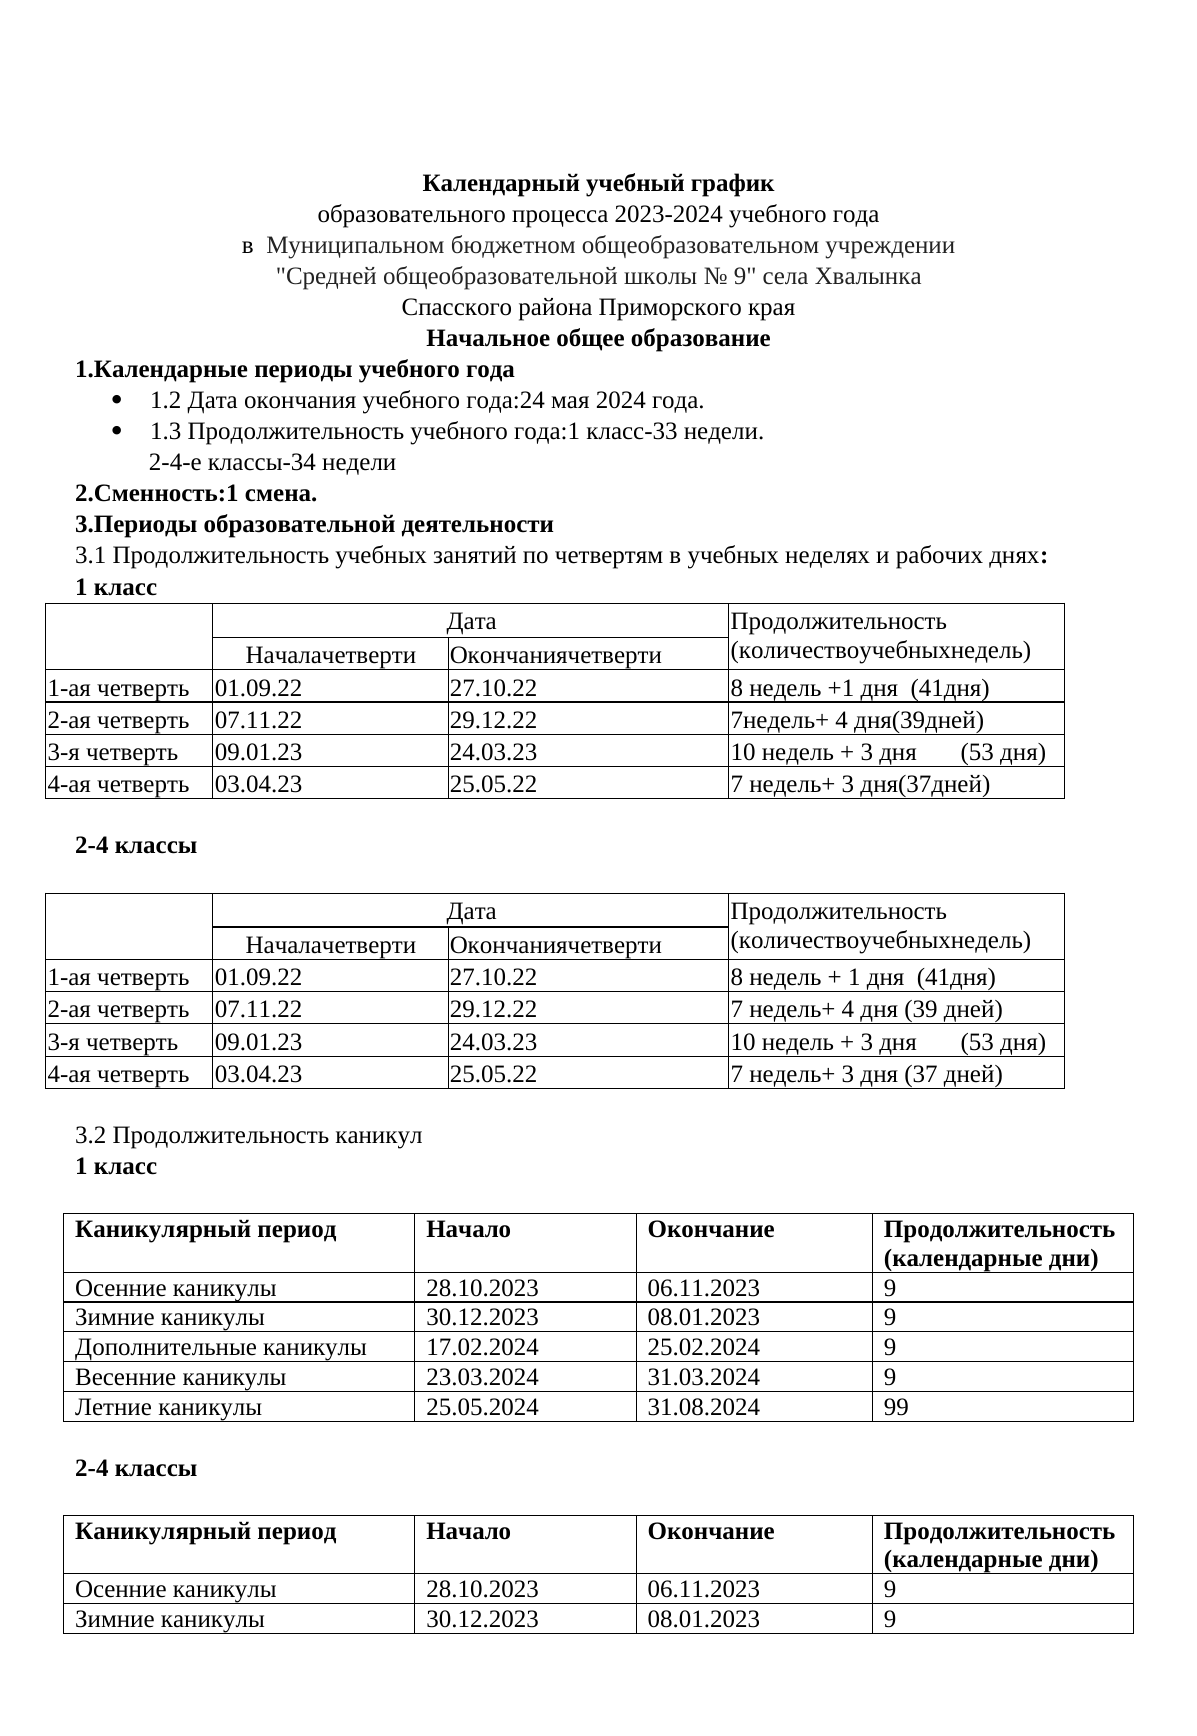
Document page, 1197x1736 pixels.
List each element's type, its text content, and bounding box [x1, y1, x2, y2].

table_cell Летние каникулы [64, 1392, 414, 1421]
table_cell 2-ая четверть [46, 992, 212, 1023]
table_cell 9 [873, 1362, 1133, 1391]
table_cell Началачетверти [213, 638, 448, 669]
table_cell 29.12.22 [449, 703, 728, 734]
table_cell 30.12.2023 [415, 1604, 636, 1633]
text Календарный учебный график [75, 168, 1122, 197]
table_cell 4-ая четверть [46, 767, 212, 798]
table_header Продолжительность(календарные дни) [873, 1516, 1133, 1573]
table_cell 28.10.2023 [415, 1574, 636, 1603]
table_cell 24.03.23 [449, 735, 728, 766]
table_cell Окончаниячетверти [449, 638, 728, 669]
table_cell 9 [873, 1574, 1133, 1603]
table_cell 25.05.22 [449, 767, 728, 798]
table_cell 24.03.23 [449, 1024, 728, 1056]
table_cell 8 недель +1 дня (41дня) [729, 670, 1064, 701]
table_cell 31.03.2024 [637, 1362, 872, 1391]
table_cell 9 [873, 1303, 1133, 1331]
table_cell Зимние каникулы [64, 1303, 414, 1331]
table_header Окончание [637, 1516, 872, 1573]
table_header Продолжительность (количествоучебныхнедель) [729, 604, 1064, 669]
table_cell 8 недель + 1 дня (41дня) [729, 960, 1064, 991]
text Спасского района Приморского края [75, 292, 1122, 321]
text в Муниципальном бюджетном общеобразовательном учреждении "Средней общеобразовательной школы № 9" села Хвалынка [75, 230, 1122, 290]
table_cell Дополнительные каникулы [64, 1332, 414, 1361]
table_cell Осенние каникулы [64, 1574, 414, 1603]
table_cell 03.04.23 [213, 1057, 448, 1088]
table_cell 9 [873, 1273, 1133, 1301]
text 3.Периоды образовательной деятельности [75, 509, 1122, 538]
table_cell 1-ая четверть [46, 670, 212, 701]
table_header Дата [449, 894, 728, 926]
text 3.1 Продолжительность учебных занятий по четвертям в учебных неделях и рабочих днях: [75, 541, 1122, 569]
table_cell 99 [873, 1392, 1133, 1421]
table_cell 30.12.2023 [415, 1303, 636, 1331]
table_cell 08.01.2023 [637, 1303, 872, 1331]
table_cell 9 [873, 1332, 1133, 1361]
table_header Начало [415, 1214, 636, 1272]
table_cell 23.03.2024 [415, 1362, 636, 1391]
table_cell Весенние каникулы [64, 1362, 414, 1391]
table_cell 09.01.23 [213, 1024, 448, 1056]
table_header Продолжительность(календарные дни) [873, 1214, 1133, 1272]
table_cell 31.08.2024 [637, 1392, 872, 1421]
list 1.2 Дата окончания учебного года:24 мая 2024 года. [112, 385, 1122, 414]
table_cell 10 недель + 3 дня (53 дня) [729, 1024, 1064, 1056]
table_cell 09.01.23 [213, 735, 448, 766]
text 1.Календарные периоды учебного года [75, 354, 1122, 383]
text 1 класс [75, 572, 1122, 600]
text 2.Сменность:1 смена. [75, 478, 1122, 507]
text 2-4 классы [75, 830, 1122, 859]
table_cell 08.01.2023 [637, 1604, 872, 1633]
table_cell 25.05.2024 [415, 1392, 636, 1421]
table_cell 17.02.2024 [415, 1332, 636, 1361]
table_cell 27.10.22 [449, 960, 728, 991]
table_cell 3-я четверть [46, 735, 212, 766]
table_cell 7 недель+ 4 дня (39 дней) [729, 992, 1064, 1023]
table_cell 27.10.22 [449, 670, 728, 701]
table_cell 4-ая четверть [46, 1057, 212, 1088]
text Начальное общее образование [75, 323, 1122, 352]
table_cell Окончаниячетверти [449, 928, 728, 959]
list 1.3 Продолжительность учебного года:1 класс-33 недели. [112, 416, 1122, 445]
table_header Окончание [637, 1214, 872, 1272]
table_header Каникулярный период [64, 1516, 414, 1573]
text 2-4 классы [75, 1453, 1122, 1481]
table_cell 06.11.2023 [637, 1273, 872, 1301]
table_cell 25.05.22 [449, 1057, 728, 1088]
table_cell 06.11.2023 [637, 1574, 872, 1603]
table_header Каникулярный период [64, 1214, 414, 1272]
table_cell 7недель+ 4 дня(39дней) [729, 703, 1064, 734]
table_cell 28.10.2023 [415, 1273, 636, 1301]
table_cell 07.11.22 [213, 703, 448, 734]
table_cell 7 недель+ 3 дня(37дней) [729, 767, 1064, 798]
table_cell 03.04.23 [213, 767, 448, 798]
table_cell 25.02.2024 [637, 1332, 872, 1361]
table_header Дата [449, 604, 728, 637]
table_cell 10 недель + 3 дня (53 дня) [729, 735, 1064, 766]
table_header Начало [415, 1516, 636, 1573]
table_cell 3-я четверть [46, 1024, 212, 1056]
text 3.2 Продолжительность каникул [75, 1120, 1122, 1149]
table_header [46, 604, 212, 669]
text 1 класс [75, 1151, 1122, 1180]
text 2-4-е классы-34 недели [75, 447, 1122, 476]
table_header [213, 604, 448, 637]
table_cell 01.09.22 [213, 670, 448, 701]
table_cell 07.11.22 [213, 992, 448, 1023]
table_cell 1-ая четверть [46, 960, 212, 991]
table_cell Зимние каникулы [64, 1604, 414, 1633]
table_cell 01.09.22 [213, 960, 448, 991]
text образовательного процесса 2023-2024 учебного года [75, 199, 1122, 228]
table_header Продолжительность (количествоучебныхнедель) [729, 894, 1064, 959]
table_header [46, 894, 212, 959]
table_cell Началачетверти [213, 928, 448, 959]
table_cell Осенние каникулы [64, 1273, 414, 1301]
table_cell 29.12.22 [449, 992, 728, 1023]
table_cell 7 недель+ 3 дня (37 дней) [729, 1057, 1064, 1088]
table_header [213, 894, 448, 926]
table_cell 2-ая четверть [46, 703, 212, 734]
table_cell 9 [873, 1604, 1133, 1633]
